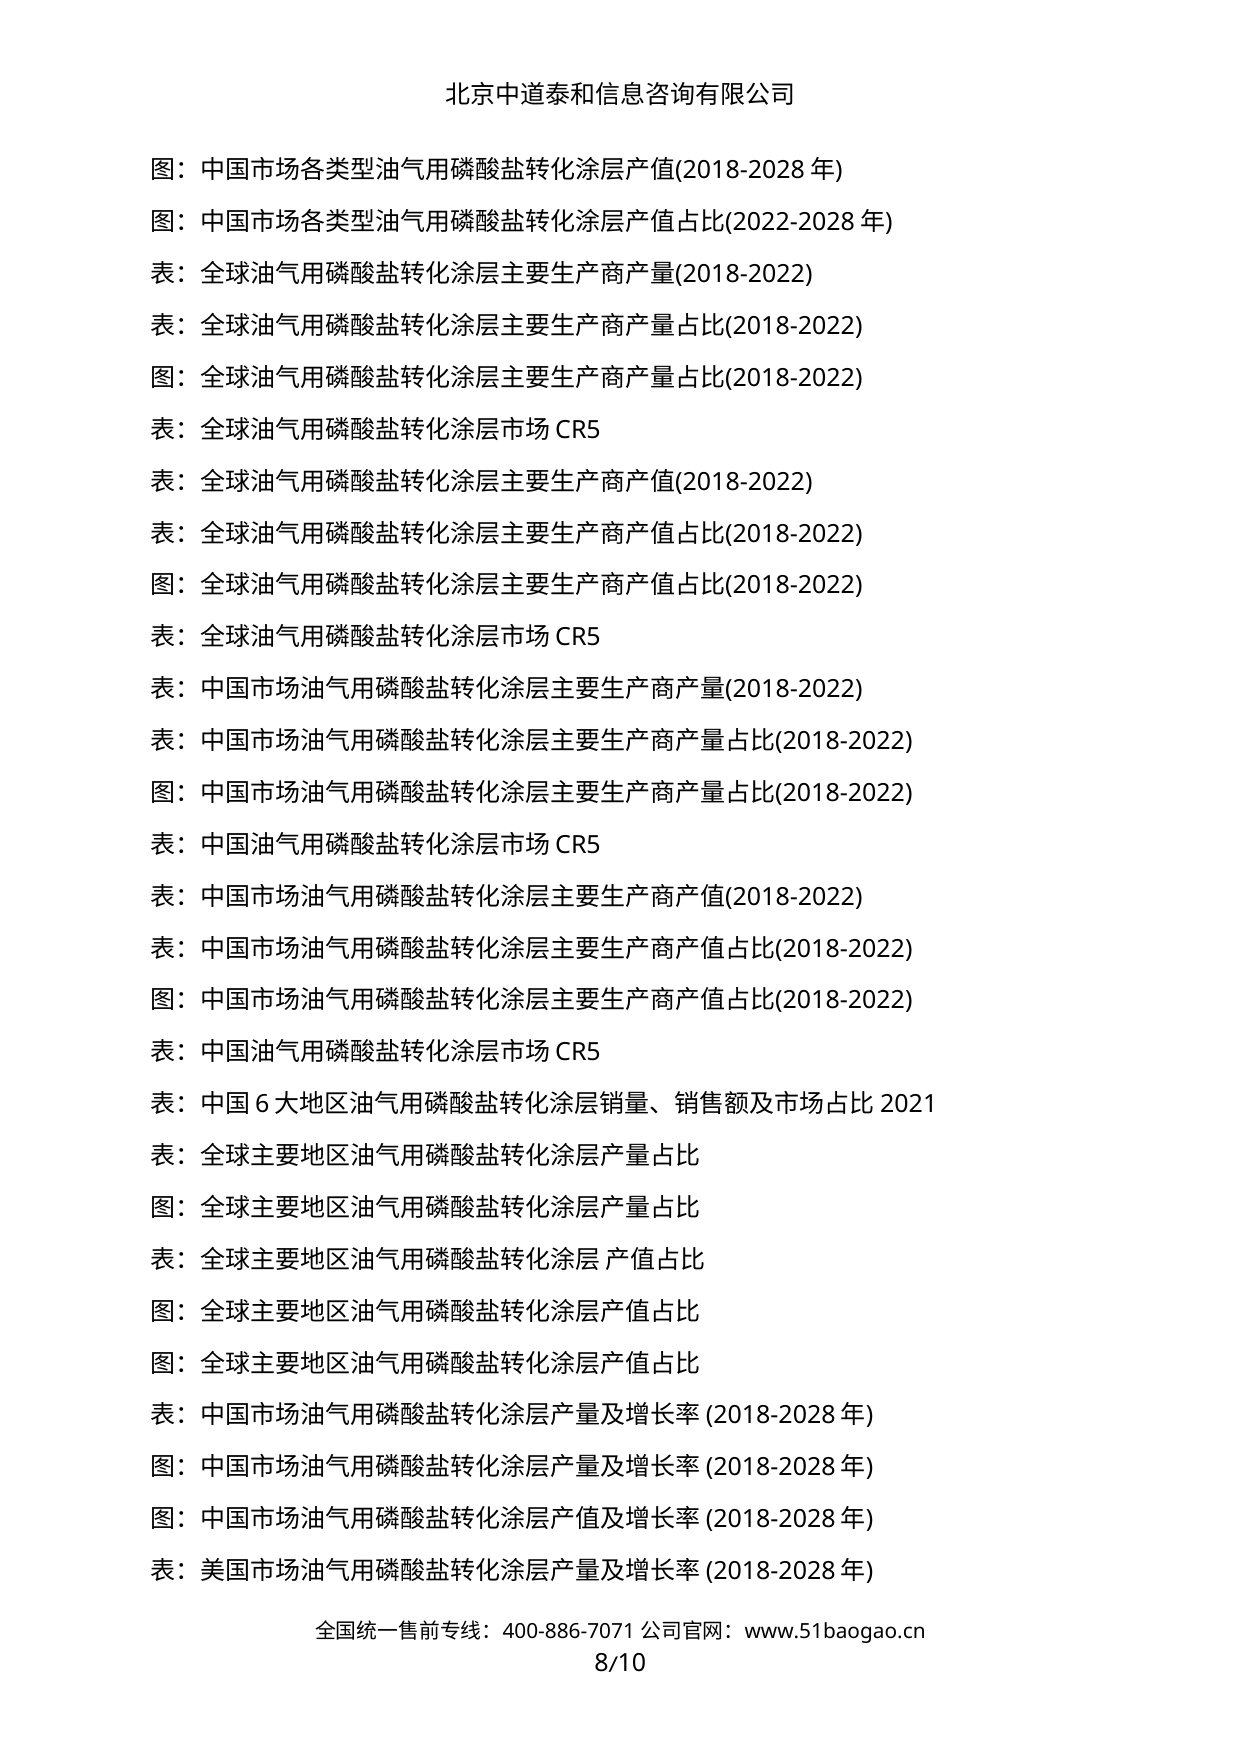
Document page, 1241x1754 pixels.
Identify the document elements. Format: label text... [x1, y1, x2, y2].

text 图：全球油气用磷酸盐转化涂层主要生产商产量占比(2018-2022) [150, 357, 1090, 394]
text 图：中国市场各类型油气用磷酸盐转化涂层产值占比(2022-2028年) [150, 202, 1090, 238]
text 表：中国油气用磷酸盐转化涂层市场CR5 [150, 824, 1090, 861]
text 表：全球主要地区油气用磷酸盐转化涂层 产值占比 [150, 1239, 1090, 1276]
text 表：全球油气用磷酸盐转化涂层主要生产商产量(2018-2022) [150, 254, 1090, 290]
text 表：中国市场油气用磷酸盐转化涂层产量及增长率 (2018-2028年) [150, 1395, 1090, 1431]
text 图：全球主要地区油气用磷酸盐转化涂层产值占比 [150, 1291, 1090, 1327]
text 图：中国市场各类型油气用磷酸盐转化涂层产值(2018-2028年) [150, 150, 1090, 186]
text 图：中国市场油气用磷酸盐转化涂层产量及增长率 (2018-2028年) [150, 1447, 1090, 1483]
text 表：全球主要地区油气用磷酸盐转化涂层产量占比 [150, 1136, 1090, 1172]
text 表：全球油气用磷酸盐转化涂层主要生产商产值(2018-2022) [150, 461, 1090, 497]
text 表：中国市场油气用磷酸盐转化涂层主要生产商产值占比(2018-2022) [150, 928, 1090, 964]
text 图：中国市场油气用磷酸盐转化涂层主要生产商产值占比(2018-2022) [150, 980, 1090, 1016]
text 表：全球油气用磷酸盐转化涂层市场CR5 [150, 409, 1090, 446]
text 图：中国市场油气用磷酸盐转化涂层产值及增长率 (2018-2028年) [150, 1499, 1090, 1535]
text 表：全球油气用磷酸盐转化涂层主要生产商产值占比(2018-2022) [150, 513, 1090, 549]
text 表：全球油气用磷酸盐转化涂层主要生产商产量占比(2018-2022) [150, 306, 1090, 342]
text 表：美国市场油气用磷酸盐转化涂层产量及增长率 (2018-2028年) [150, 1551, 1090, 1587]
text 图：全球主要地区油气用磷酸盐转化涂层产量占比 [150, 1187, 1090, 1224]
text 图：全球油气用磷酸盐转化涂层主要生产商产值占比(2018-2022) [150, 565, 1090, 601]
text 表：中国市场油气用磷酸盐转化涂层主要生产商产量占比(2018-2022) [150, 721, 1090, 757]
text 表：中国6大地区油气用磷酸盐转化涂层销量、销售额及市场占比 2021 [150, 1084, 1090, 1120]
text 表：全球油气用磷酸盐转化涂层市场CR5 [150, 617, 1090, 653]
text 表：中国油气用磷酸盐转化涂层市场CR5 [150, 1032, 1090, 1068]
text 图：全球主要地区油气用磷酸盐转化涂层产值占比 [150, 1343, 1090, 1379]
text 表：中国市场油气用磷酸盐转化涂层主要生产商产值(2018-2022) [150, 876, 1090, 912]
text 表：中国市场油气用磷酸盐转化涂层主要生产商产量(2018-2022) [150, 669, 1090, 705]
text 图：中国市场油气用磷酸盐转化涂层主要生产商产量占比(2018-2022) [150, 772, 1090, 809]
